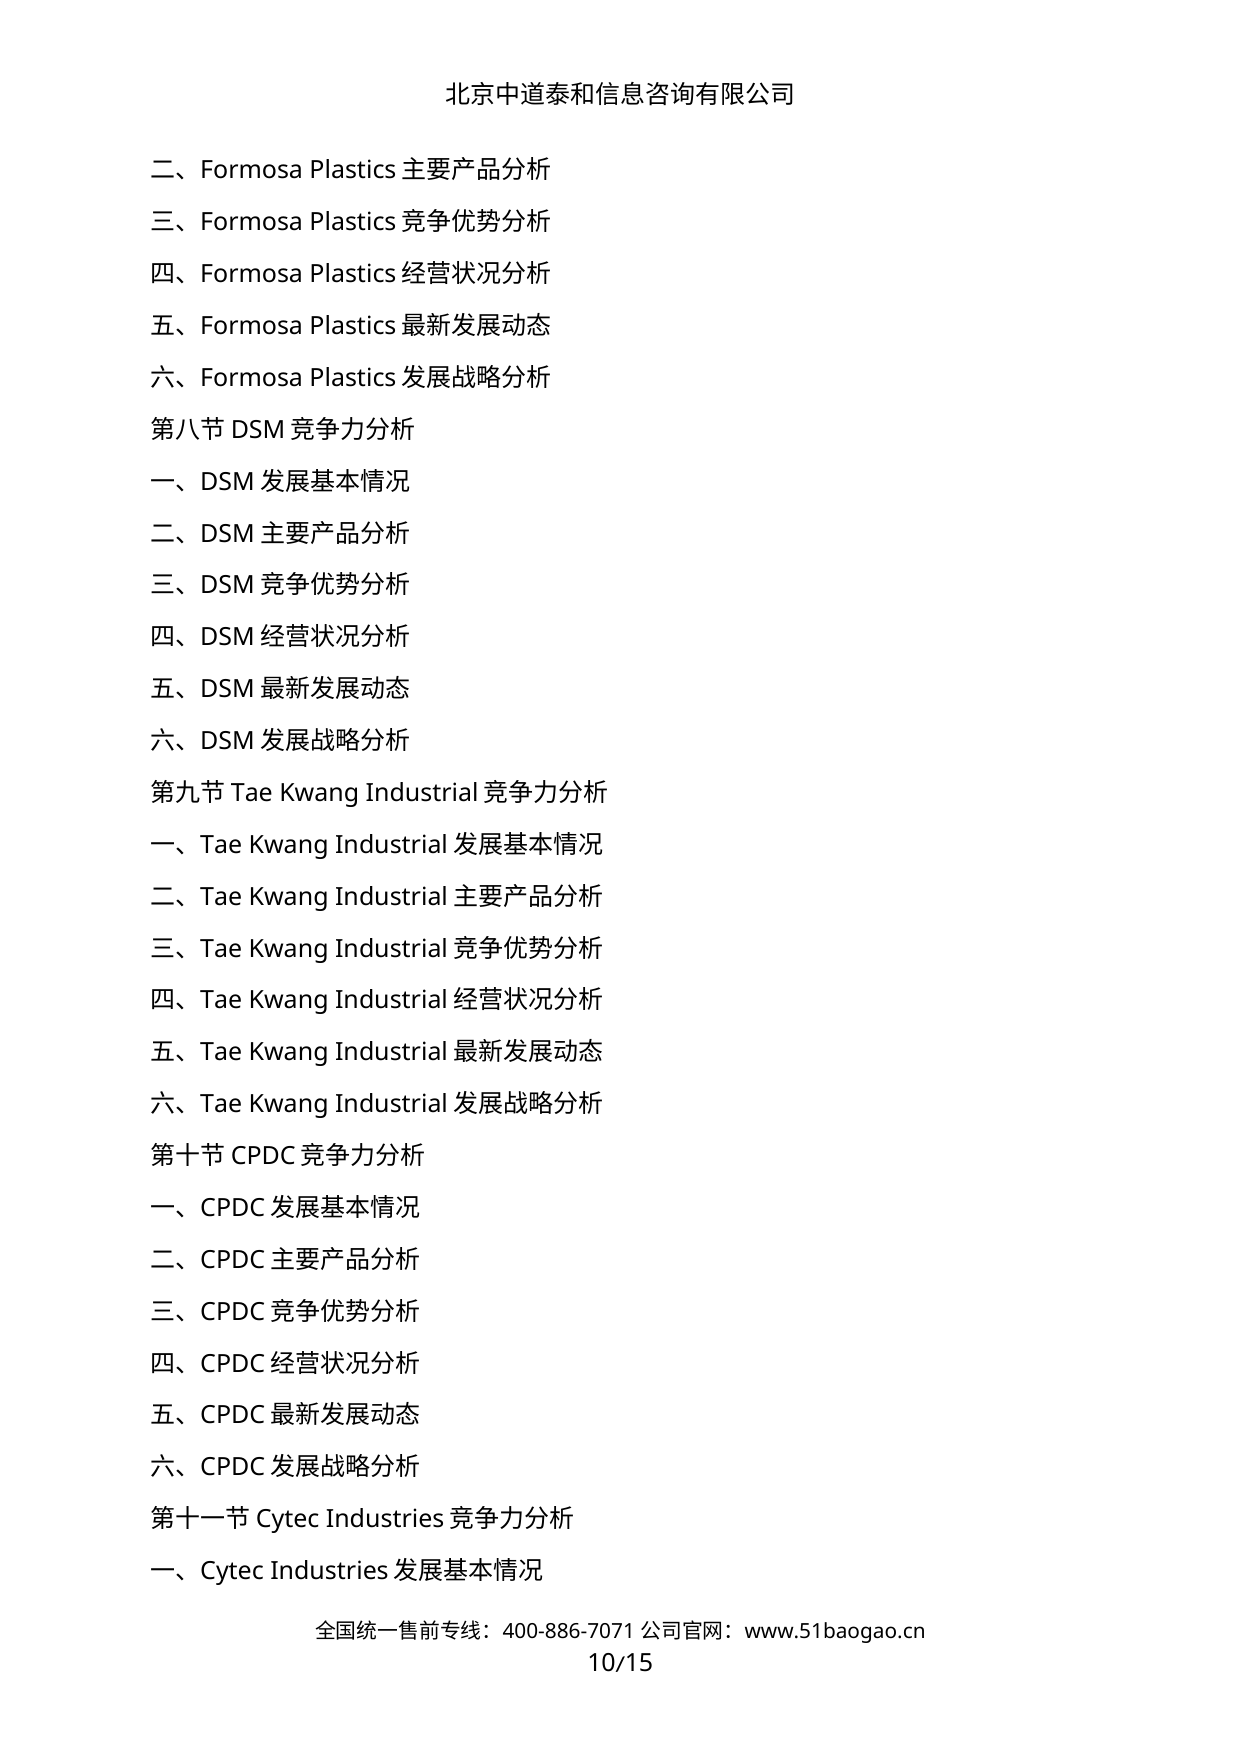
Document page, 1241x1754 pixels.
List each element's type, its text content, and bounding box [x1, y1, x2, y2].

text 一、CPDC发展基本情况 [150, 1187, 1090, 1224]
text 四、DSM经营状况分析 [150, 617, 1090, 653]
text 一、Cytec Industries发展基本情况 [150, 1551, 1090, 1587]
text 六、Tae Kwang Industrial发展战略分析 [150, 1084, 1090, 1120]
text 五、CPDC最新发展动态 [150, 1395, 1090, 1431]
text 一、Tae Kwang Industrial发展基本情况 [150, 824, 1090, 861]
text 一、DSM发展基本情况 [150, 461, 1090, 497]
text 二、Tae Kwang Industrial主要产品分析 [150, 876, 1090, 912]
text 四、CPDC经营状况分析 [150, 1343, 1090, 1379]
text 四、Formosa Plastics经营状况分析 [150, 254, 1090, 290]
text 二、DSM主要产品分析 [150, 513, 1090, 549]
text 第十一节 Cytec Industries竞争力分析 [150, 1499, 1090, 1535]
text 四、Tae Kwang Industrial经营状况分析 [150, 980, 1090, 1016]
text 二、CPDC主要产品分析 [150, 1239, 1090, 1276]
text 二、Formosa Plastics主要产品分析 [150, 150, 1090, 186]
text 五、Tae Kwang Industrial最新发展动态 [150, 1032, 1090, 1068]
text 三、Tae Kwang Industrial竞争优势分析 [150, 928, 1090, 964]
text 五、Formosa Plastics最新发展动态 [150, 306, 1090, 342]
text 第九节 Tae Kwang Industrial竞争力分析 [150, 772, 1090, 809]
text 六、CPDC发展战略分析 [150, 1447, 1090, 1483]
text 第十节 CPDC竞争力分析 [150, 1136, 1090, 1172]
text 三、CPDC竞争优势分析 [150, 1291, 1090, 1327]
text 第八节 DSM竞争力分析 [150, 409, 1090, 446]
text 六、Formosa Plastics发展战略分析 [150, 357, 1090, 394]
text 三、DSM竞争优势分析 [150, 565, 1090, 601]
text 六、DSM发展战略分析 [150, 721, 1090, 757]
text 五、DSM最新发展动态 [150, 669, 1090, 705]
text 三、Formosa Plastics竞争优势分析 [150, 202, 1090, 238]
